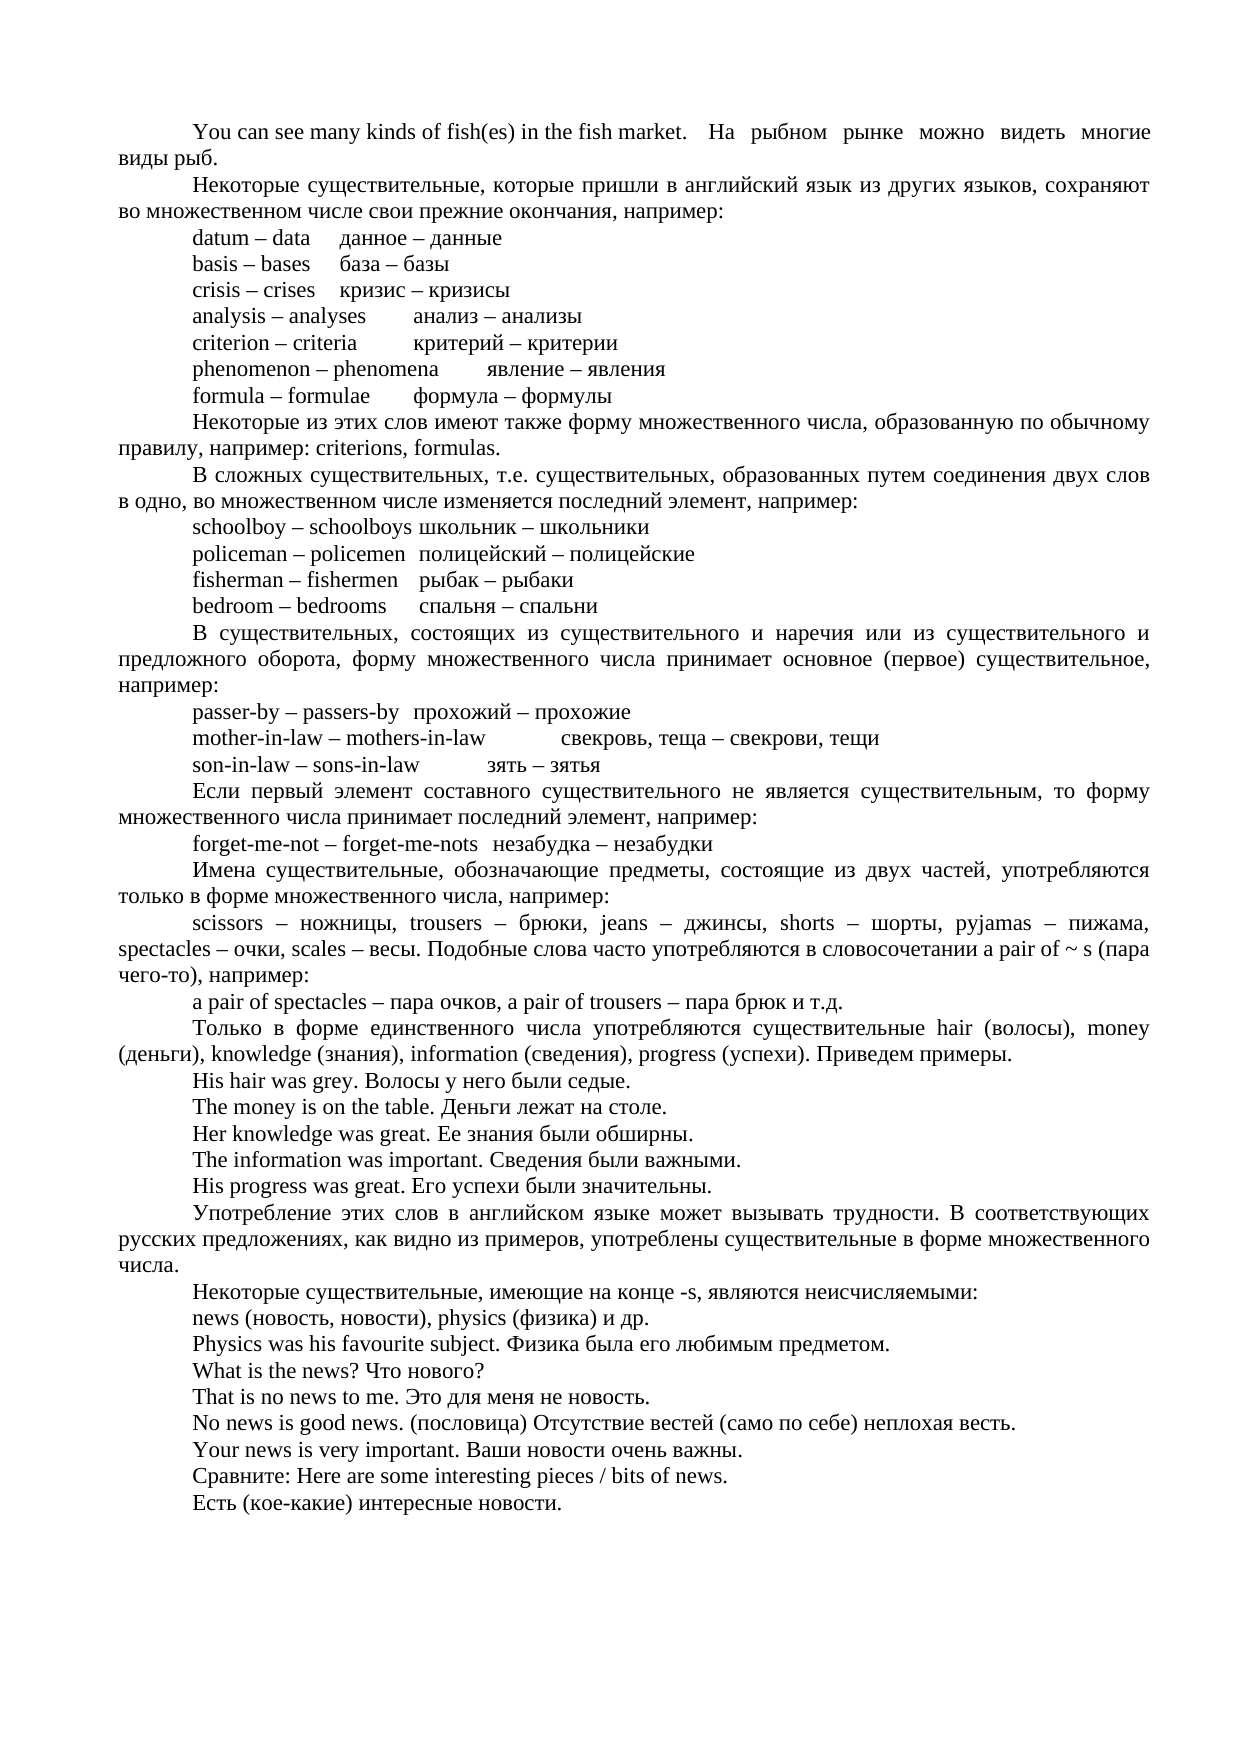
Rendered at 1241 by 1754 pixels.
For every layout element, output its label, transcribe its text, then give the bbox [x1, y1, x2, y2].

text datum – data данное – данные [118, 223, 1152, 250]
text news (новость, новости), physics (физика) и др. [118, 1304, 1152, 1330]
text passer-by – passers-by прохожий – прохожие [118, 698, 1152, 724]
text fisherman – fishermen рыбак – рыбаки [118, 566, 1152, 592]
text a pair of spectacles – пара очков, a pair of trousers – пара брюк и т.д. [118, 988, 1152, 1014]
text schoolboy – schoolboys школьник – школьники [118, 513, 1152, 540]
text basis – bases база – базы [118, 250, 1152, 276]
text His progress was great. Его успехи были значительны. [118, 1172, 1152, 1199]
text Только в форме единственного числа употребляются существительные hair (волосы), money (деньги), knowledge (знания), information (сведения), progress (успехи). Приведем примеры. [118, 1014, 1152, 1067]
text Некоторые существительные, имеющие на конце -s, являются неисчисляемыми: [118, 1278, 1152, 1304]
text В сложных существительных, т.е. существительных, образованных путем соединения двух слов в одно, во множественном числе изменяется последний элемент, например: [118, 461, 1152, 513]
text Сравните: Here are some interesting pieces / bits of news. [118, 1462, 1152, 1488]
text Некоторые из этих слов имеют также форму множественного числа, образованную по обычному правилу, например: criterions, formulas. [118, 408, 1152, 461]
text criterion – criteria критерий – критерии [118, 329, 1152, 355]
text analysis – analyses анализ – анализы [118, 303, 1152, 329]
text The money is on the table. Деньги лежат на столе. [118, 1093, 1152, 1119]
text Her knowledge was great. Ее знания были обширны. [118, 1119, 1152, 1146]
text No news is good news. (пословица) Отсутствие вестей (само по себе) неплохая весть. [118, 1409, 1152, 1436]
text mother-in-law – mothers-in-law свекровь, теща – свекрови, тещи [118, 724, 1152, 751]
text phenomenon – phenomena явление – явления [118, 355, 1152, 382]
text Употребление этих слов в английском языке может вызывать трудности. В соответствующих русских предложениях, как видно из примеров, употреблены существительные в форме множественного числа. [118, 1199, 1152, 1278]
text Некоторые существительные, которые пришли в английский язык из других языков, сохраняют во множественном числе свои прежние окончания, например: [118, 171, 1152, 223]
text crisis – crises кризис – кризисы [118, 276, 1152, 303]
text В существительных, состоящих из существительного и наречия или из существительного и предложного оборота, форму множественного числа принимает основное (первое) существительное, например: [118, 619, 1152, 698]
text son-in-law – sons-in-law зять – зятья [118, 751, 1152, 777]
text bedroom – bedrooms спальня – спальни [118, 592, 1152, 619]
text You can see many kinds of fish(es) in the fish market. На рыбном рынке можно видеть многие виды рыб. [118, 118, 1152, 171]
text Your news is very important. Ваши новости очень важны. [118, 1436, 1152, 1462]
text That is no news to me. Это для меня не новость. [118, 1383, 1152, 1409]
text Есть (кое-какие) интересные новости. [118, 1488, 1152, 1515]
text Имена существительные, обозначающие предметы, состоящие из двух частей, употребляются только в форме множественного числа, например: [118, 856, 1152, 909]
text scissors – ножницы, trousers – брюки, jeans – джинсы, shorts – шорты, pyjamas – пижама, spectacles – очки, scales – весы. Подобные слова часто употребляются в словосочетании a pair of ~ s (пара чего-то), например: [118, 909, 1152, 988]
text Если первый элемент составного существительного не является существительным, то форму множественного числа принимает последний элемент, например: [118, 777, 1152, 830]
text policeman – policemen полицейский – полицейские [118, 540, 1152, 566]
text What is the news? Что нового? [118, 1357, 1152, 1383]
text formula – formulae формула – формулы [118, 382, 1152, 408]
text Physics was his favourite subject. Физика была его любимым предметом. [118, 1330, 1152, 1357]
text His hair was grey. Волосы у него были седые. [118, 1067, 1152, 1093]
text forget-me-not – forget-me-nots незабудка – незабудки [118, 830, 1152, 856]
text The information was important. Сведения были важными. [118, 1146, 1152, 1172]
